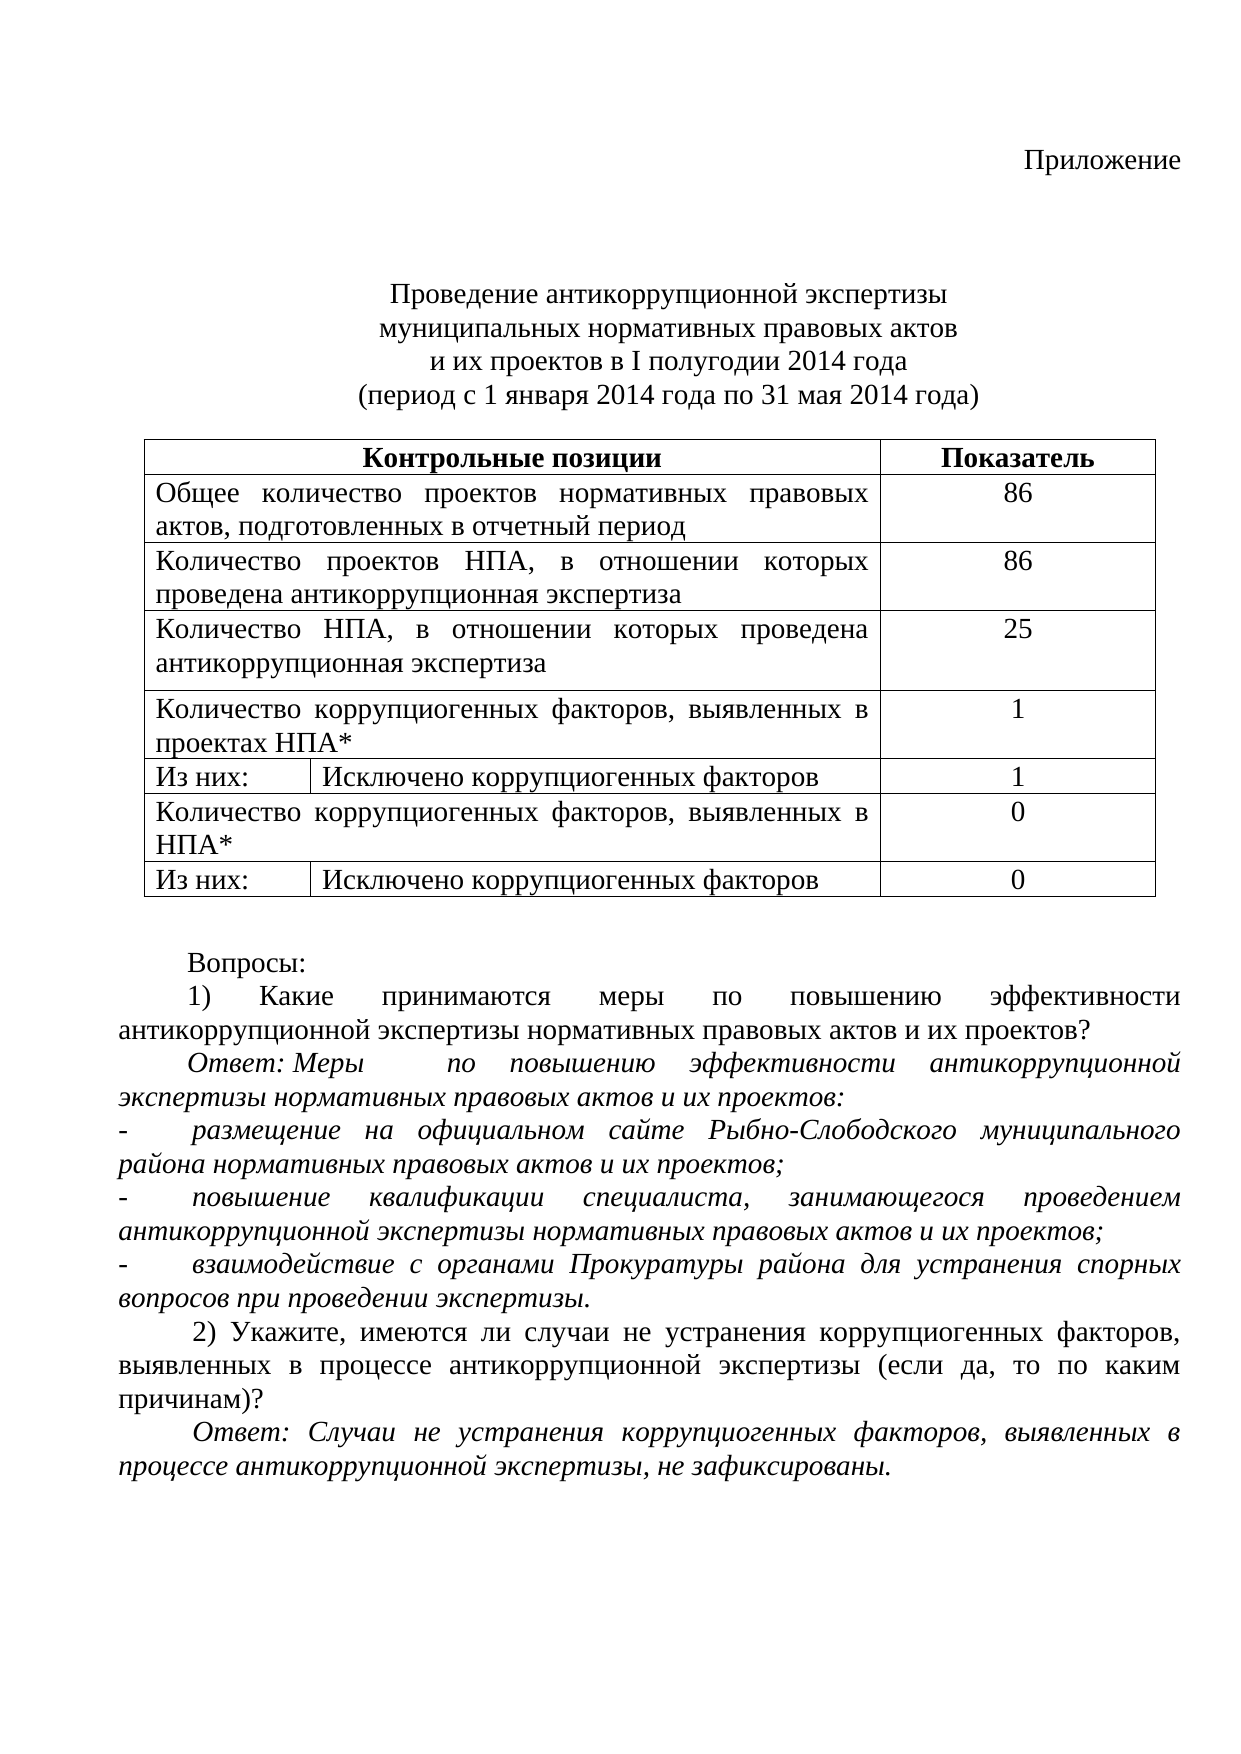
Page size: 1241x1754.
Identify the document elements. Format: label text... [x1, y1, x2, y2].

table_cell Исключено коррупциогенных факторов [311, 862, 880, 896]
table_cell Количество проектов НПА, в отношении которых проведена антикоррупционная экспертиза [145, 543, 880, 610]
table_cell Количество коррупциогенных факторов, выявленных в проектах НПА* [145, 691, 880, 758]
text Проведение антикоррупционной экспертизы [156, 276, 1181, 310]
text - взаимодействие с органами Прокуратуры района для устранения спорных вопросов при проведении экспертизы. [118, 1247, 1181, 1314]
table_cell 1 [881, 759, 1155, 793]
table_cell 25 [881, 611, 1155, 690]
table_cell Общее количество проектов нормативных правовых актов, подготовленных в отчетный период [145, 475, 880, 542]
table_cell 0 [881, 794, 1155, 861]
table_cell Исключено коррупциогенных факторов [311, 759, 880, 793]
table_cell 0 [881, 862, 1155, 896]
table_cell Из них: [145, 862, 310, 896]
text Ответ: Случаи не устранения коррупциогенных факторов, выявленных в процессе антикоррупционной экспертизы, не зафиксированы. [118, 1414, 1181, 1481]
text - размещение на официальном сайте Рыбно-Слободского муниципального района нормативных правовых актов и их проектов; [118, 1112, 1181, 1179]
text 2) Укажите, имеются ли случаи не устранения коррупциогенных факторов, выявленных в процессе антикоррупционной экспертизы (если да, то по каким причинам)? [118, 1314, 1181, 1414]
table_cell 86 [881, 543, 1155, 610]
text Приложение [556, 142, 1181, 176]
table_header Контрольные позиции [145, 440, 880, 474]
text и их проектов в I полугодии 2014 года [156, 343, 1181, 377]
table_cell Количество НПА, в отношении которых проведена антикоррупционная экспертиза [145, 611, 880, 690]
text Вопросы: [118, 945, 1181, 978]
text (период с 1 января 2014 года по 31 мая 2014 года) [156, 377, 1181, 411]
table_header Показатель [881, 440, 1155, 474]
table_cell 86 [881, 475, 1155, 542]
text 1) Какие принимаются меры по повышению эффективности антикоррупционной экспертизы нормативных правовых актов и их проектов? [118, 978, 1181, 1045]
table_cell Из них: [145, 759, 310, 793]
text муниципальных нормативных правовых актов [156, 310, 1181, 343]
table_cell 1 [881, 691, 1155, 758]
table_cell Количество коррупциогенных факторов, выявленных в НПА* [145, 794, 880, 861]
text Ответ: Меры по повышению эффективности антикоррупционной экспертизы нормативных правовых актов и их проектов: [118, 1045, 1181, 1112]
text - повышение квалификации специалиста, занимающегося проведением антикоррупционной экспертизы нормативных правовых актов и их проектов; [118, 1179, 1181, 1247]
